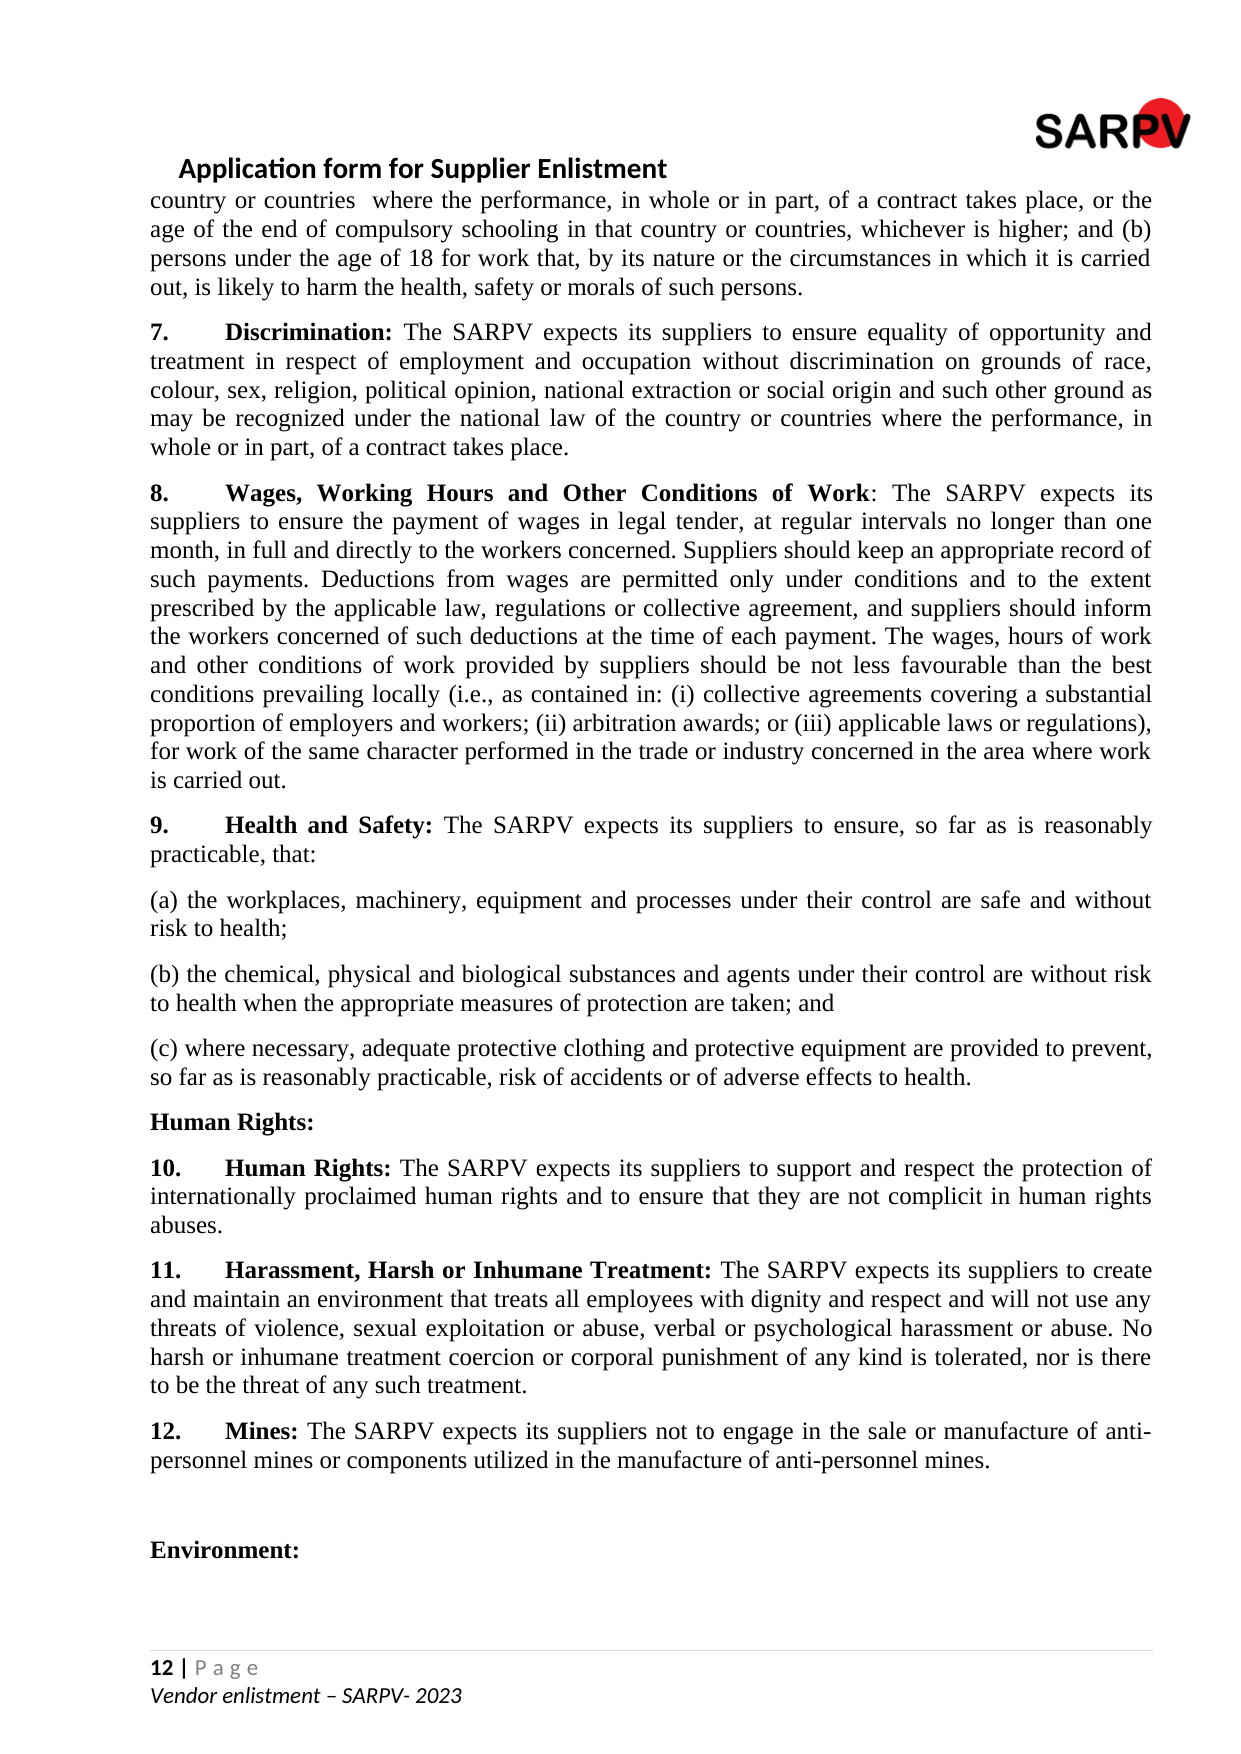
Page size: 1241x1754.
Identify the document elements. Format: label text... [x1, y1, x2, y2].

text Human Rights: [150, 1107, 1153, 1136]
text 11. Harassment, Harsh or Inhumane Treatment: The SARPV expects its suppliers to create and maintain an environment that treats all employees with dignity and respect and will not use any threats of violence, sexual exploitation or abuse, verbal or psychological harassment or abuse. No harsh or inhumane treatment coercion or corporal punishment of any kind is tolerated, nor is there to be the threat of any such treatment. [150, 1256, 1153, 1399]
text (b) the chemical, physical and biological substances and agents under their control are without risk to health when the appropriate measures of protection are taken; and [150, 959, 1153, 1016]
text 10. Human Rights: The SARPV expects its suppliers to support and respect the protection of internationally proclaimed human rights and to ensure that they are not complicit in human rights abuses. [150, 1153, 1153, 1239]
text 8. Wages, Working Hours and Other Conditions of Work: The SARPV expects its suppliers to ensure the payment of wages in legal tender, at regular intervals no longer than one month, in full and directly to the workers concerned. Suppliers should keep an appropriate record of such payments. Deductions from wages are permitted only under conditions and to the extent prescribed by the applicable law, regulations or collective agreement, and suppliers should inform the workers concerned of such deductions at the time of each payment. The wages, hours of work and other conditions of work provided by suppliers should be not less favourable than the best conditions prevailing locally (i.e., as contained in: (i) collective agreements covering a substantial proportion of employers and workers; (ii) arbitration awards; or (iii) applicable laws or regulations), for work of the same character performed in the trade or industry concerned in the area where work is carried out. [150, 478, 1153, 794]
text 9. Health and Safety: The SARPV expects its suppliers to ensure, so far as is reasonably practicable, that: [150, 811, 1153, 868]
text 7. Discrimination: The SARPV expects its suppliers to ensure equality of opportunity and treatment in respect of employment and occupation without discrimination on grounds of race, colour, sex, religion, political opinion, national extraction or social origin and such other ground as may be recognized under the national law of the country or countries where the performance, in whole or in part, of a contract takes place. [150, 317, 1153, 461]
text Environment: [150, 1536, 1153, 1564]
text 12. Mines: The SARPV expects its suppliers not to engage in the sale or manufacture of anti-personnel mines or components utilized in the manufacture of anti-personnel mines. [150, 1416, 1153, 1473]
picture [1034, 98, 1191, 149]
text (a) the workplaces, machinery, equipment and processes under their control are safe and without risk to health; [150, 885, 1153, 942]
text (c) where necessary, adequate protective clothing and protective equipment are provided to prevent, so far as is reasonably practicable, risk of accidents or of adverse effects to health. [150, 1033, 1153, 1091]
